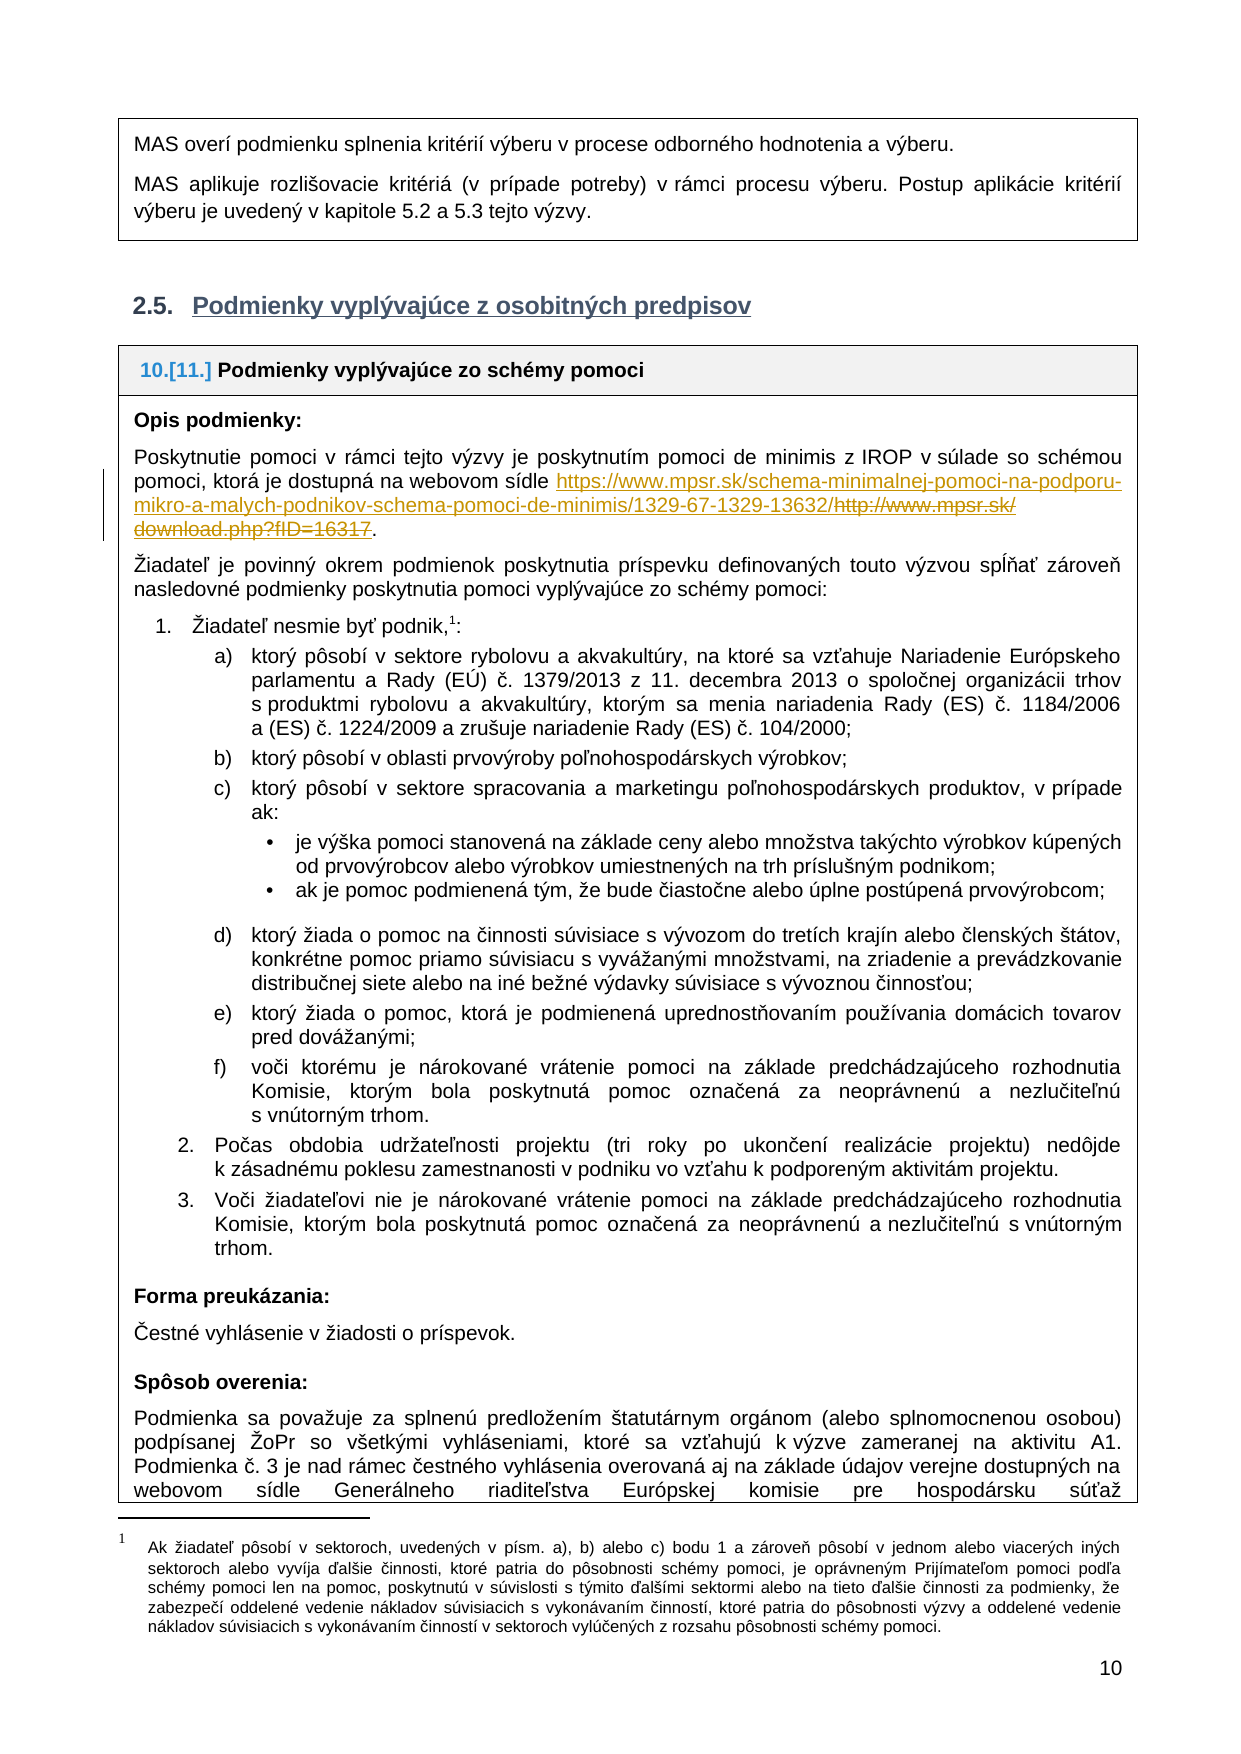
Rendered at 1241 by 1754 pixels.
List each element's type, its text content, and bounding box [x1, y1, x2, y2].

subtitle Podmienky vyplývajúce z osobitných predpisov [132, 291, 1122, 320]
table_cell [119, 119, 1137, 240]
table_header Podmienky vyplývajúce zo schémy pomoci [119, 346, 1137, 395]
